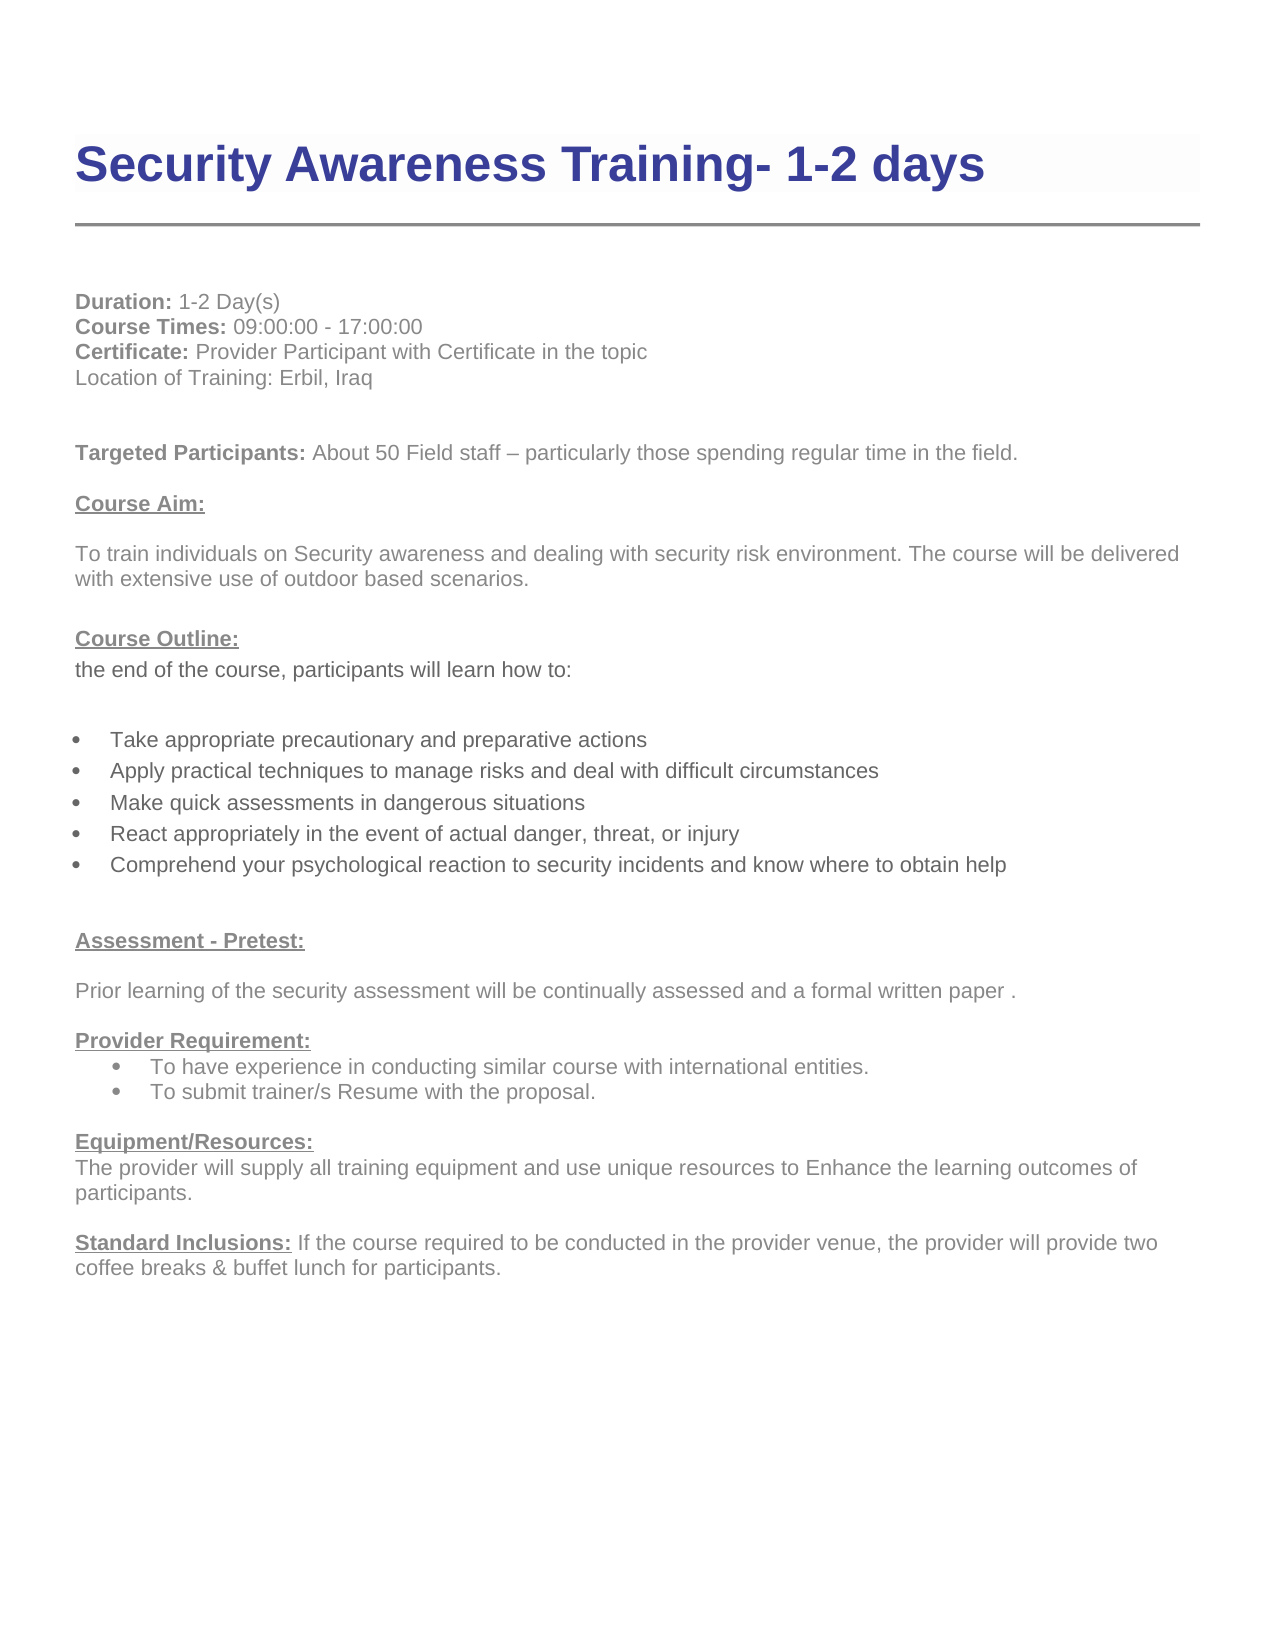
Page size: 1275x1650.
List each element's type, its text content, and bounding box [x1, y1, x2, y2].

text Certificate: Provider Participant with Certificate in the topic [75, 339, 1200, 364]
list Comprehend your psychological reaction to security incidents and know where to obtain help [72, 846, 1200, 877]
list To submit trainer/s Resume with the proposal. [112, 1079, 1200, 1104]
text Duration: 1-2 Day(s) [75, 289, 1200, 314]
text Provider Requirement: [75, 1028, 1200, 1054]
list To have experience in conducting similar course with international entities. [112, 1054, 1200, 1079]
text Security Awareness Training- 1-2 days [75, 134, 1200, 192]
text Assessment - Pretest: Prior learning of the security assessment will be continually assessed and a formal written paper . [75, 877, 1200, 1003]
list Make quick assessments in dangerous situations [72, 783, 1200, 815]
list React appropriately in the event of actual danger, threat, or injury [72, 815, 1200, 846]
text Location of Training: Erbil, Iraq [75, 364, 1200, 390]
text Equipment/Resources: [75, 1129, 1200, 1154]
text Course Outline: the end of the course, participants will learn how to: [75, 619, 1200, 682]
list Apply practical techniques to manage risks and deal with difficult circumstances [72, 752, 1200, 783]
list Take appropriate precautionary and preparative actions [72, 721, 1200, 752]
text Course Times: 09:00:00 - 17:00:00 [75, 314, 1200, 339]
text Course Aim: To train individuals on Security awareness and dealing with security risk environment. The course will be delivered with extensive use of outdoor based scenarios. [75, 491, 1200, 619]
text The provider will supply all training equipment and use unique resources to Enhance the learning outcomes of participants. [75, 1154, 1200, 1205]
text Targeted Participants: About 50 Field staff – particularly those spending regular time in the field. [75, 440, 1200, 465]
text Standard Inclusions: If the course required to be conducted in the provider venue, the provider will provide two coffee breaks & buffet lunch for participants. [75, 1230, 1200, 1281]
